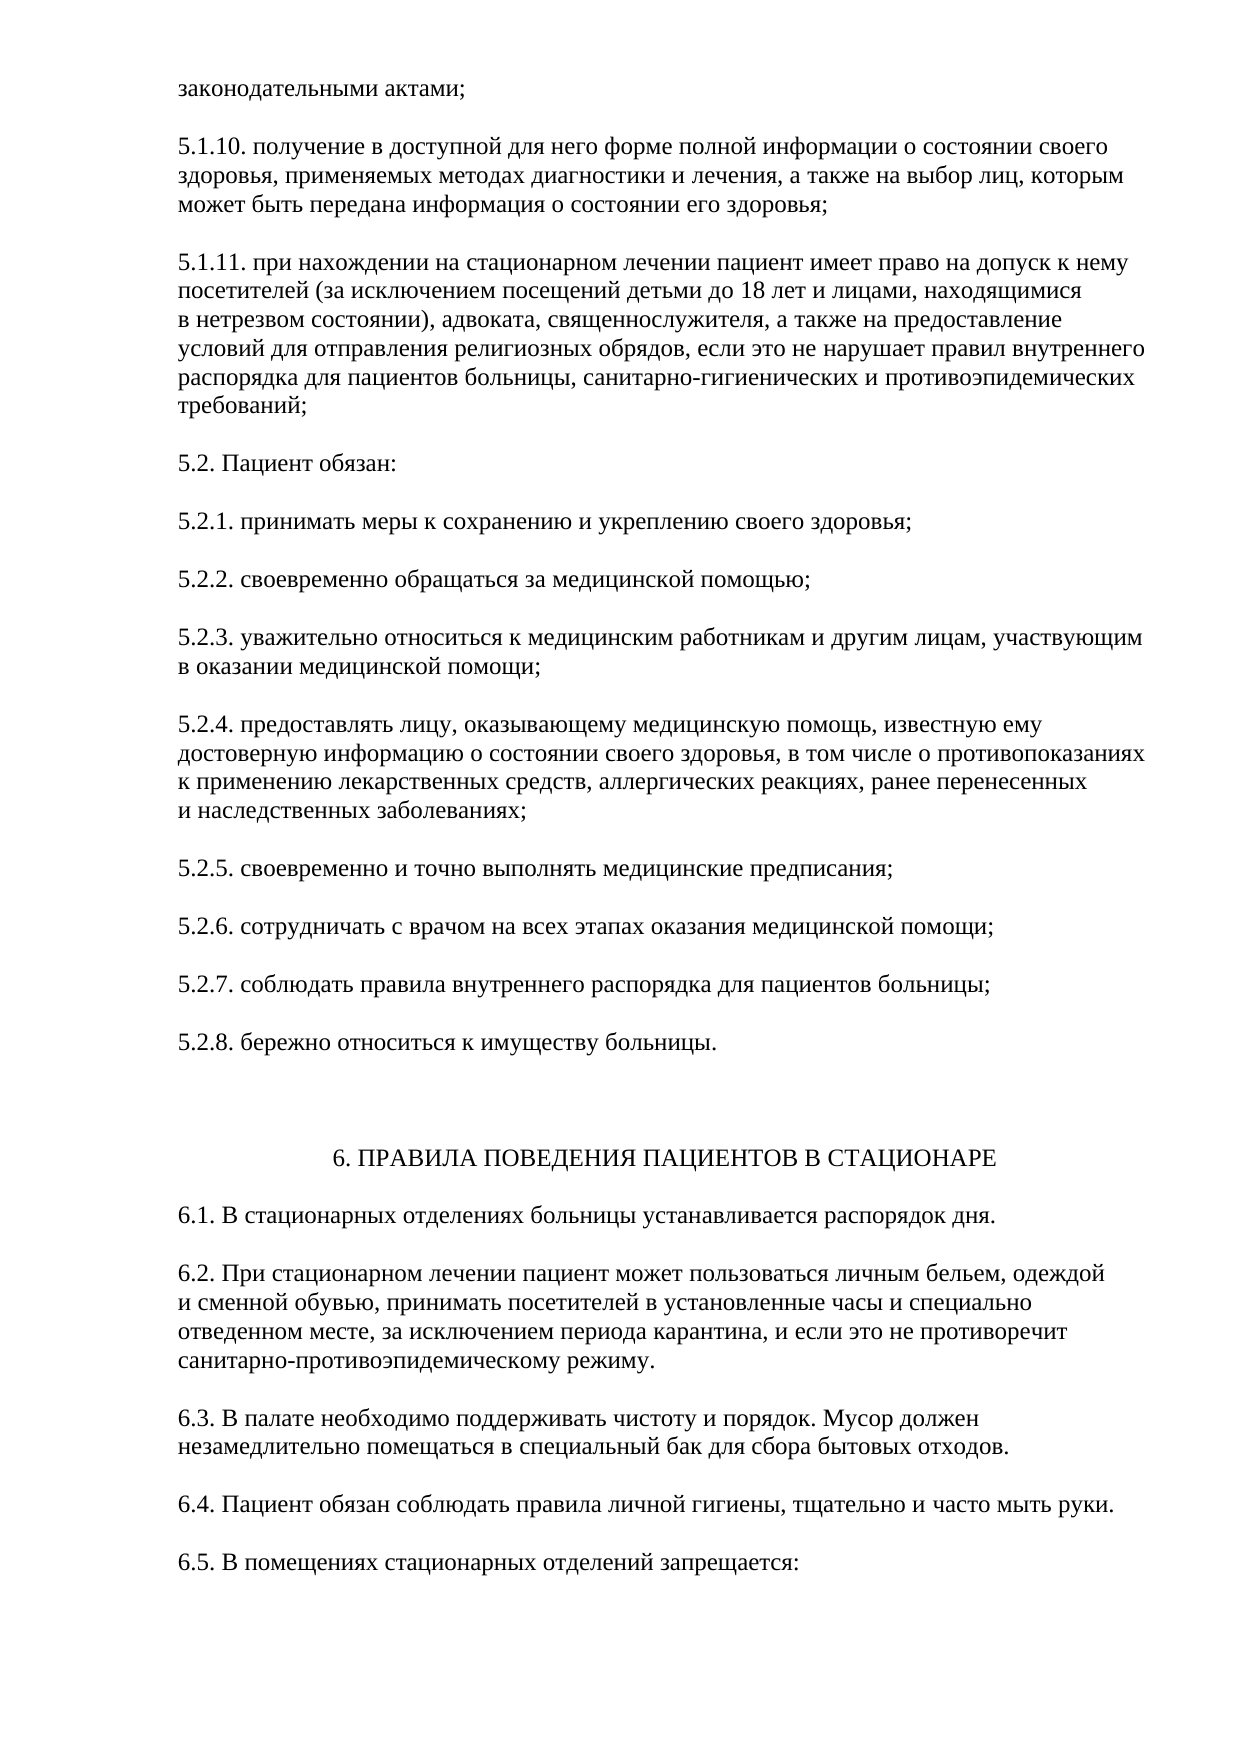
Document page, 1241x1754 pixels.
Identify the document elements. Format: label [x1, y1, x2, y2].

table_header [178, 44, 1152, 1605]
